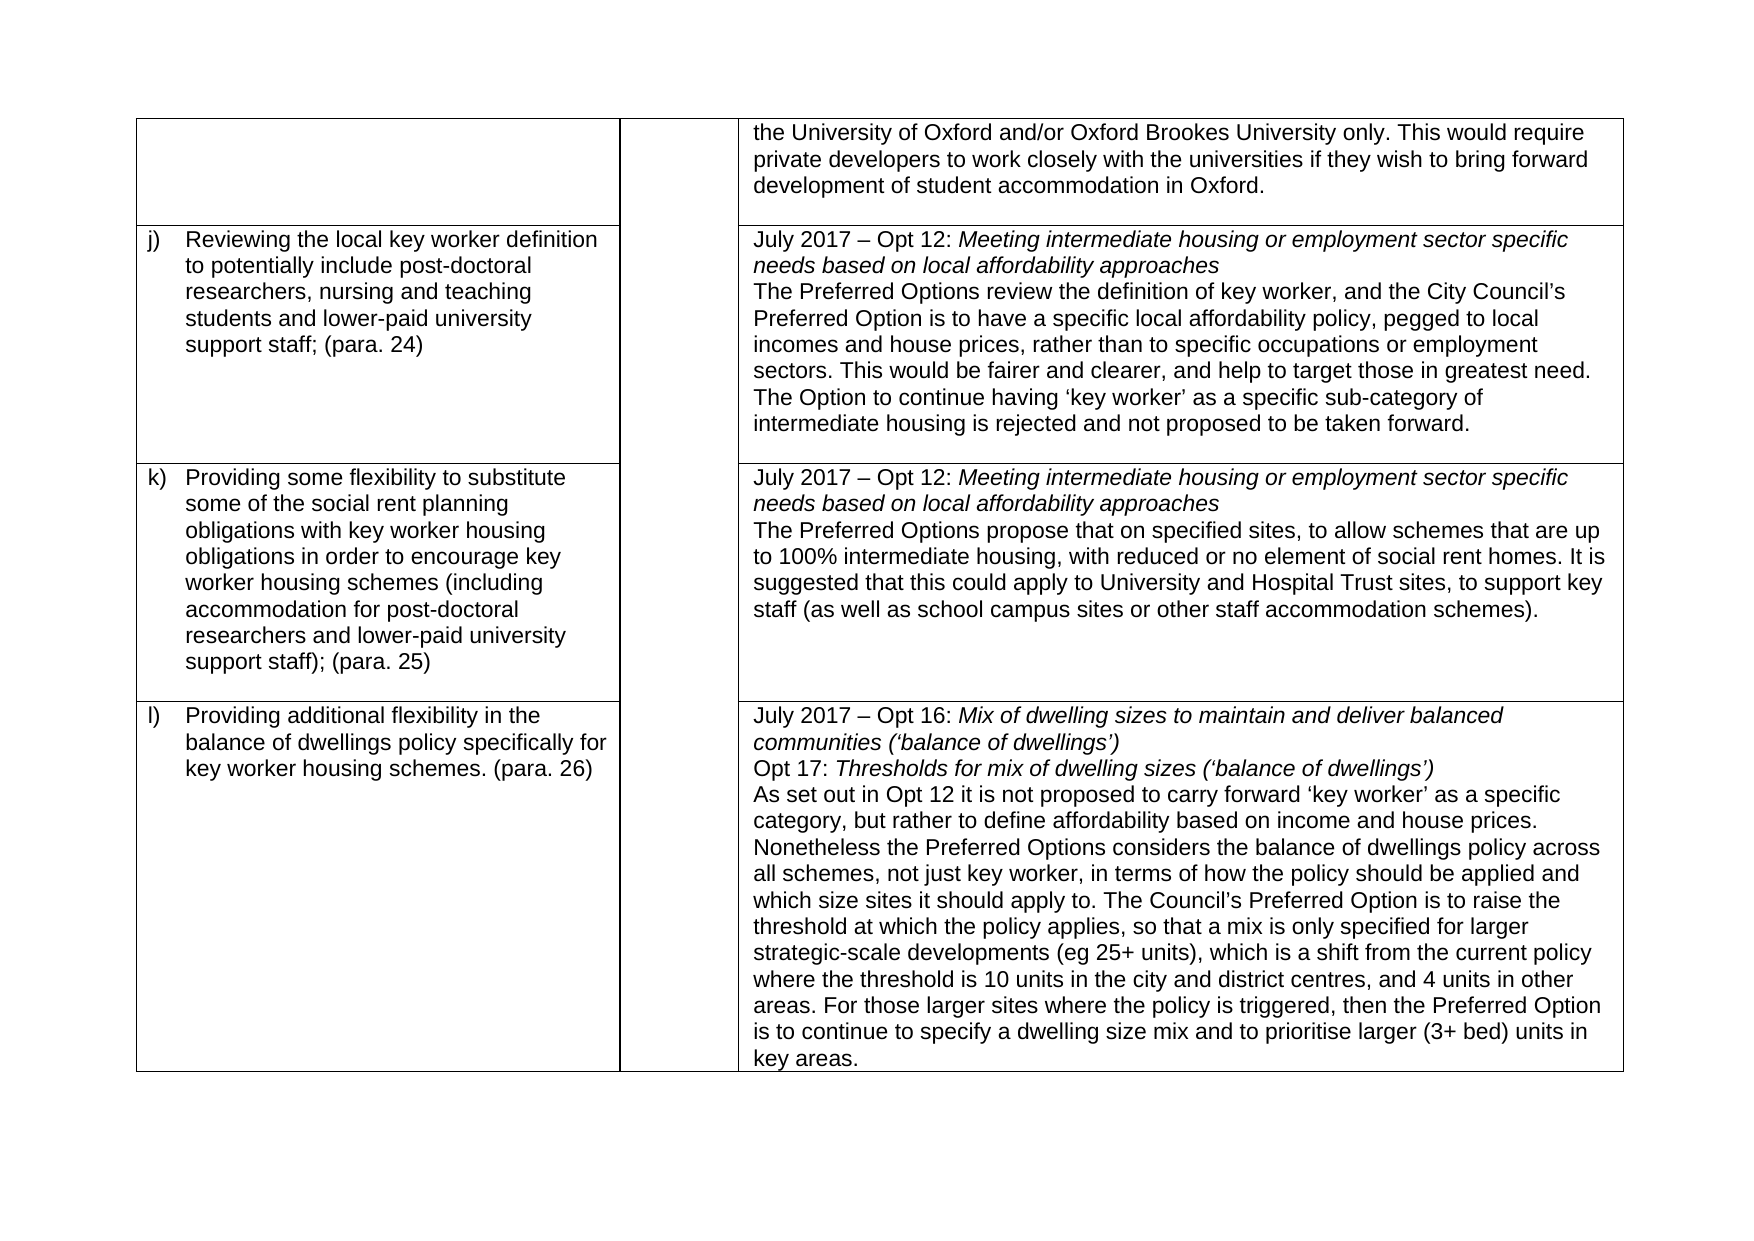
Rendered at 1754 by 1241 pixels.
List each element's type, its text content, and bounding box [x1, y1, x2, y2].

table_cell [739, 119, 1623, 224]
table_cell Providing additional flexibility in the balance of dwellings policy specifically for key worker housing schemes. (para. 26) [137, 702, 619, 1071]
table_cell July 2017 – Opt 16: Mix of dwelling sizes to maintain and deliver balanced communities (‘balance of dwellings’) Opt 17: Thresholds for mix of dwelling sizes (‘balance of dwellings’) As set out in Opt 12 it is not proposed to carry forward ‘key worker’ as a specific category, but rather to define affordability based on income and house prices. Nonetheless the Preferred Options considers the balance of dwellings policy across all schemes, not just key worker, in terms of how the policy should be applied and which size sites it should apply to. The Council’s Preferred Option is to raise the threshold at which the policy applies, so that a mix is only specified for larger strategic-scale developments (eg 25+ units), which is a shift from the current policy where the threshold is 10 units in the city and district centres, and 4 units in other areas. For those larger sites where the policy is triggered, then the Preferred Option is to continue to specify a dwelling size mix and to prioritise larger (3+ bed) units in key areas. [739, 702, 1623, 1071]
table_cell Reviewing the local key worker definition to potentially include post-doctoral researchers, nursing and teaching students and lower-paid university support staff; (para. 24) [137, 226, 619, 463]
table_cell July 2017 – Opt 12: Meeting intermediate housing or employment sector specific needs based on local affordability approaches The Preferred Options propose that on specified sites, to allow schemes that are up to 100% intermediate housing, with reduced or no element of social rent homes. It is suggested that this could apply to University and Hospital Trust sites, to support key staff (as well as school campus sites or other staff accommodation schemes). [739, 464, 1623, 701]
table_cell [137, 119, 619, 224]
table_cell Providing some flexibility to substitute some of the social rent planning obligations with key worker housing obligations in order to encourage key worker housing schemes (including accommodation for post-doctoral researchers and lower-paid university support staff); (para. 25) [137, 464, 619, 701]
table_cell July 2017 – Opt 12: Meeting intermediate housing or employment sector specific needs based on local affordability approaches The Preferred Options review the definition of key worker, and the City Council’s Preferred Option is to have a specific local affordability policy, pegged to local incomes and house prices, rather than to specific occupations or employment sectors. This would be fairer and clearer, and help to target those in greatest need. The Option to continue having ‘key worker’ as a specific sub-category of intermediate housing is rejected and not proposed to be taken forward. [739, 226, 1623, 463]
